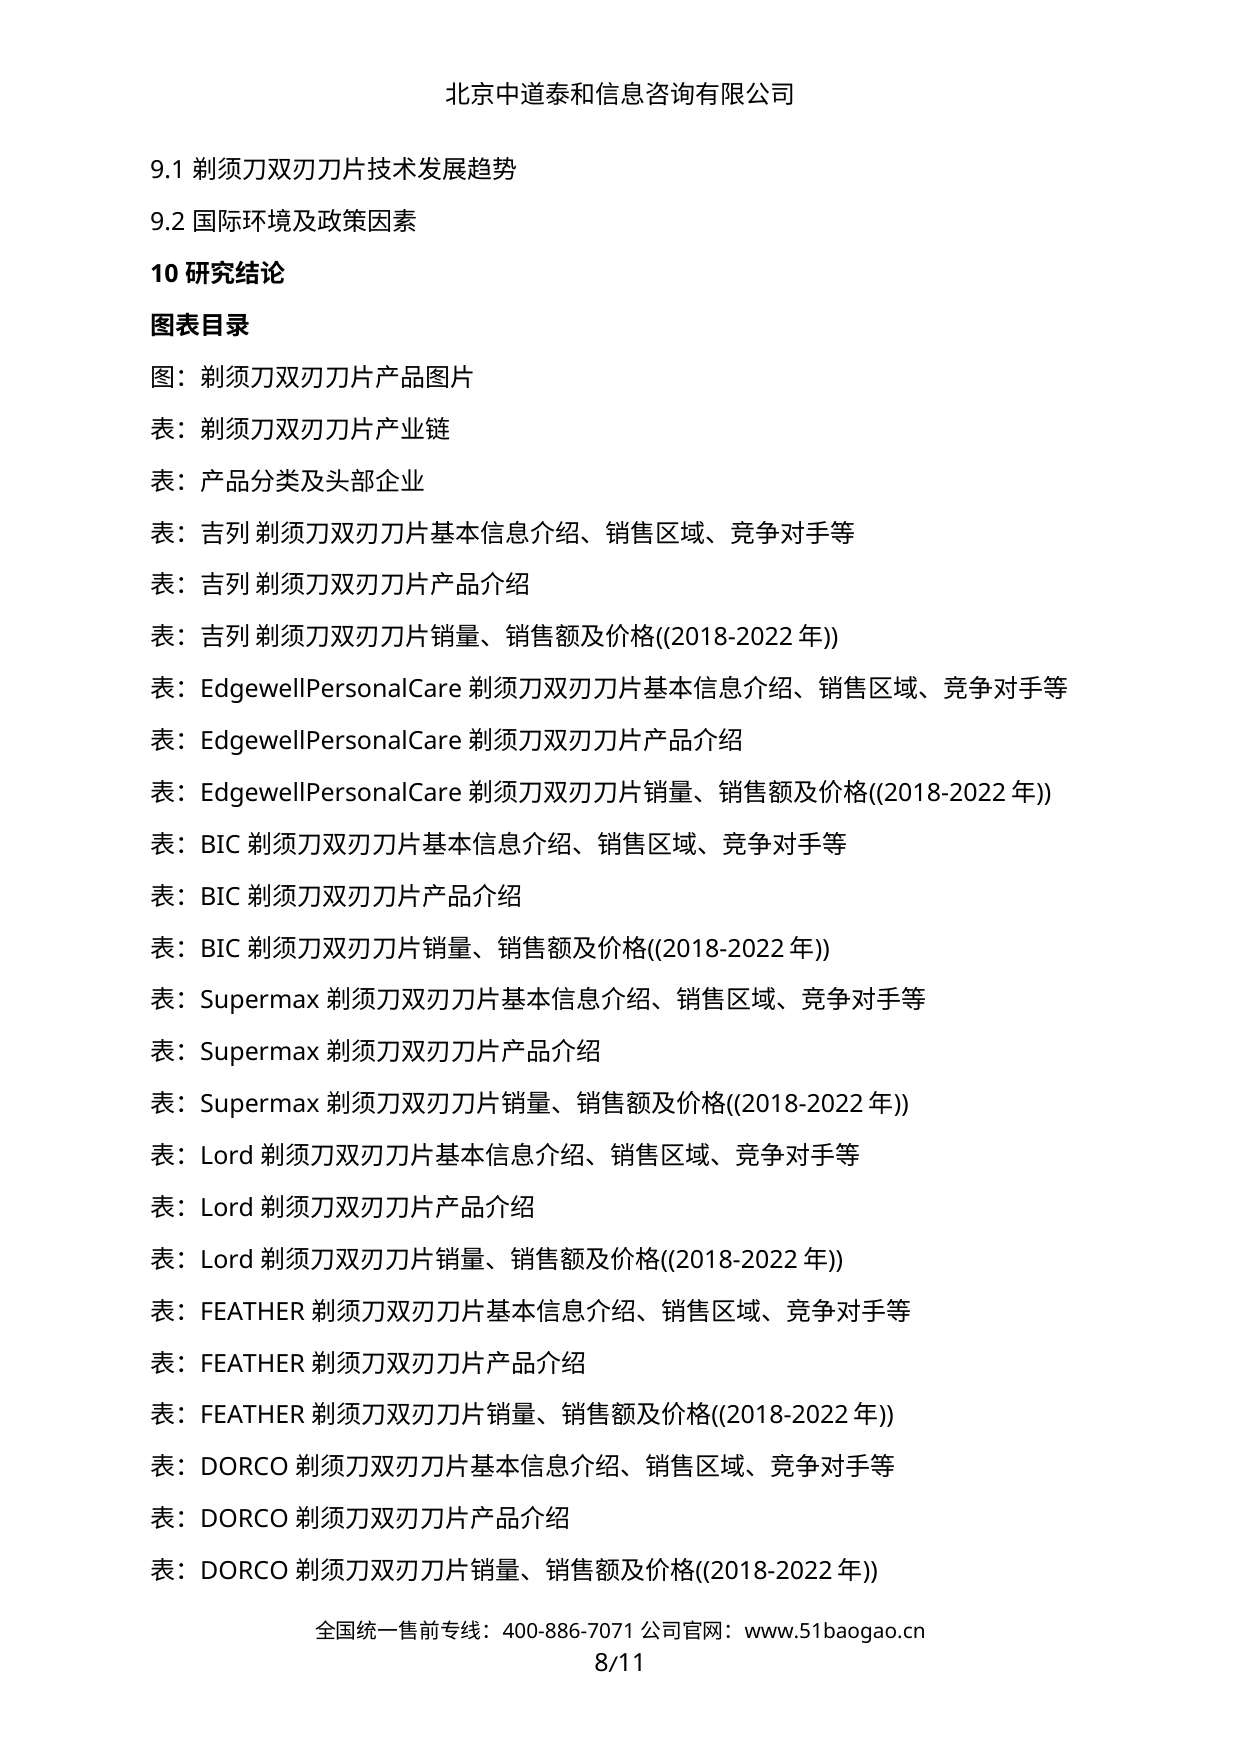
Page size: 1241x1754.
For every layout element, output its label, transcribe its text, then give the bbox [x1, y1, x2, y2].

text 表：吉列 剃须刀双刃刀片基本信息介绍、销售区域、竞争对手等 [150, 513, 1090, 549]
text 图表目录 [150, 306, 1090, 342]
text 表：Supermax 剃须刀双刃刀片基本信息介绍、销售区域、竞争对手等 [150, 980, 1090, 1016]
text 表：BIC 剃须刀双刃刀片销量、销售额及价格((2018-2022年)) [150, 928, 1090, 964]
text 表：FEATHER 剃须刀双刃刀片产品介绍 [150, 1343, 1090, 1379]
text 10 研究结论 [150, 254, 1090, 290]
text 表：剃须刀双刃刀片产业链 [150, 409, 1090, 446]
text 9.2 国际环境及政策因素 [150, 202, 1090, 238]
text 表：产品分类及头部企业 [150, 461, 1090, 497]
text 9.1 剃须刀双刃刀片技术发展趋势 [150, 150, 1090, 186]
text 表：EdgewellPersonalCare 剃须刀双刃刀片基本信息介绍、销售区域、竞争对手等 [150, 669, 1090, 705]
text 表：Lord 剃须刀双刃刀片产品介绍 [150, 1187, 1090, 1224]
text 表：DORCO 剃须刀双刃刀片基本信息介绍、销售区域、竞争对手等 [150, 1447, 1090, 1483]
text 表：FEATHER 剃须刀双刃刀片基本信息介绍、销售区域、竞争对手等 [150, 1291, 1090, 1327]
text 表：DORCO 剃须刀双刃刀片产品介绍 [150, 1499, 1090, 1535]
text 图：剃须刀双刃刀片产品图片 [150, 357, 1090, 394]
text 表：吉列 剃须刀双刃刀片产品介绍 [150, 565, 1090, 601]
text 表：EdgewellPersonalCare 剃须刀双刃刀片产品介绍 [150, 721, 1090, 757]
text 表：Supermax 剃须刀双刃刀片销量、销售额及价格((2018-2022年)) [150, 1084, 1090, 1120]
text 表：Supermax 剃须刀双刃刀片产品介绍 [150, 1032, 1090, 1068]
text 表：Lord 剃须刀双刃刀片基本信息介绍、销售区域、竞争对手等 [150, 1136, 1090, 1172]
text 表：DORCO 剃须刀双刃刀片销量、销售额及价格((2018-2022年)) [150, 1551, 1090, 1587]
text 表：吉列 剃须刀双刃刀片销量、销售额及价格((2018-2022年)) [150, 617, 1090, 653]
text 表：BIC 剃须刀双刃刀片产品介绍 [150, 876, 1090, 912]
text 表：EdgewellPersonalCare 剃须刀双刃刀片销量、销售额及价格((2018-2022年)) [150, 772, 1090, 809]
text 表：FEATHER 剃须刀双刃刀片销量、销售额及价格((2018-2022年)) [150, 1395, 1090, 1431]
text 表：Lord 剃须刀双刃刀片销量、销售额及价格((2018-2022年)) [150, 1239, 1090, 1276]
text 表：BIC 剃须刀双刃刀片基本信息介绍、销售区域、竞争对手等 [150, 824, 1090, 861]
